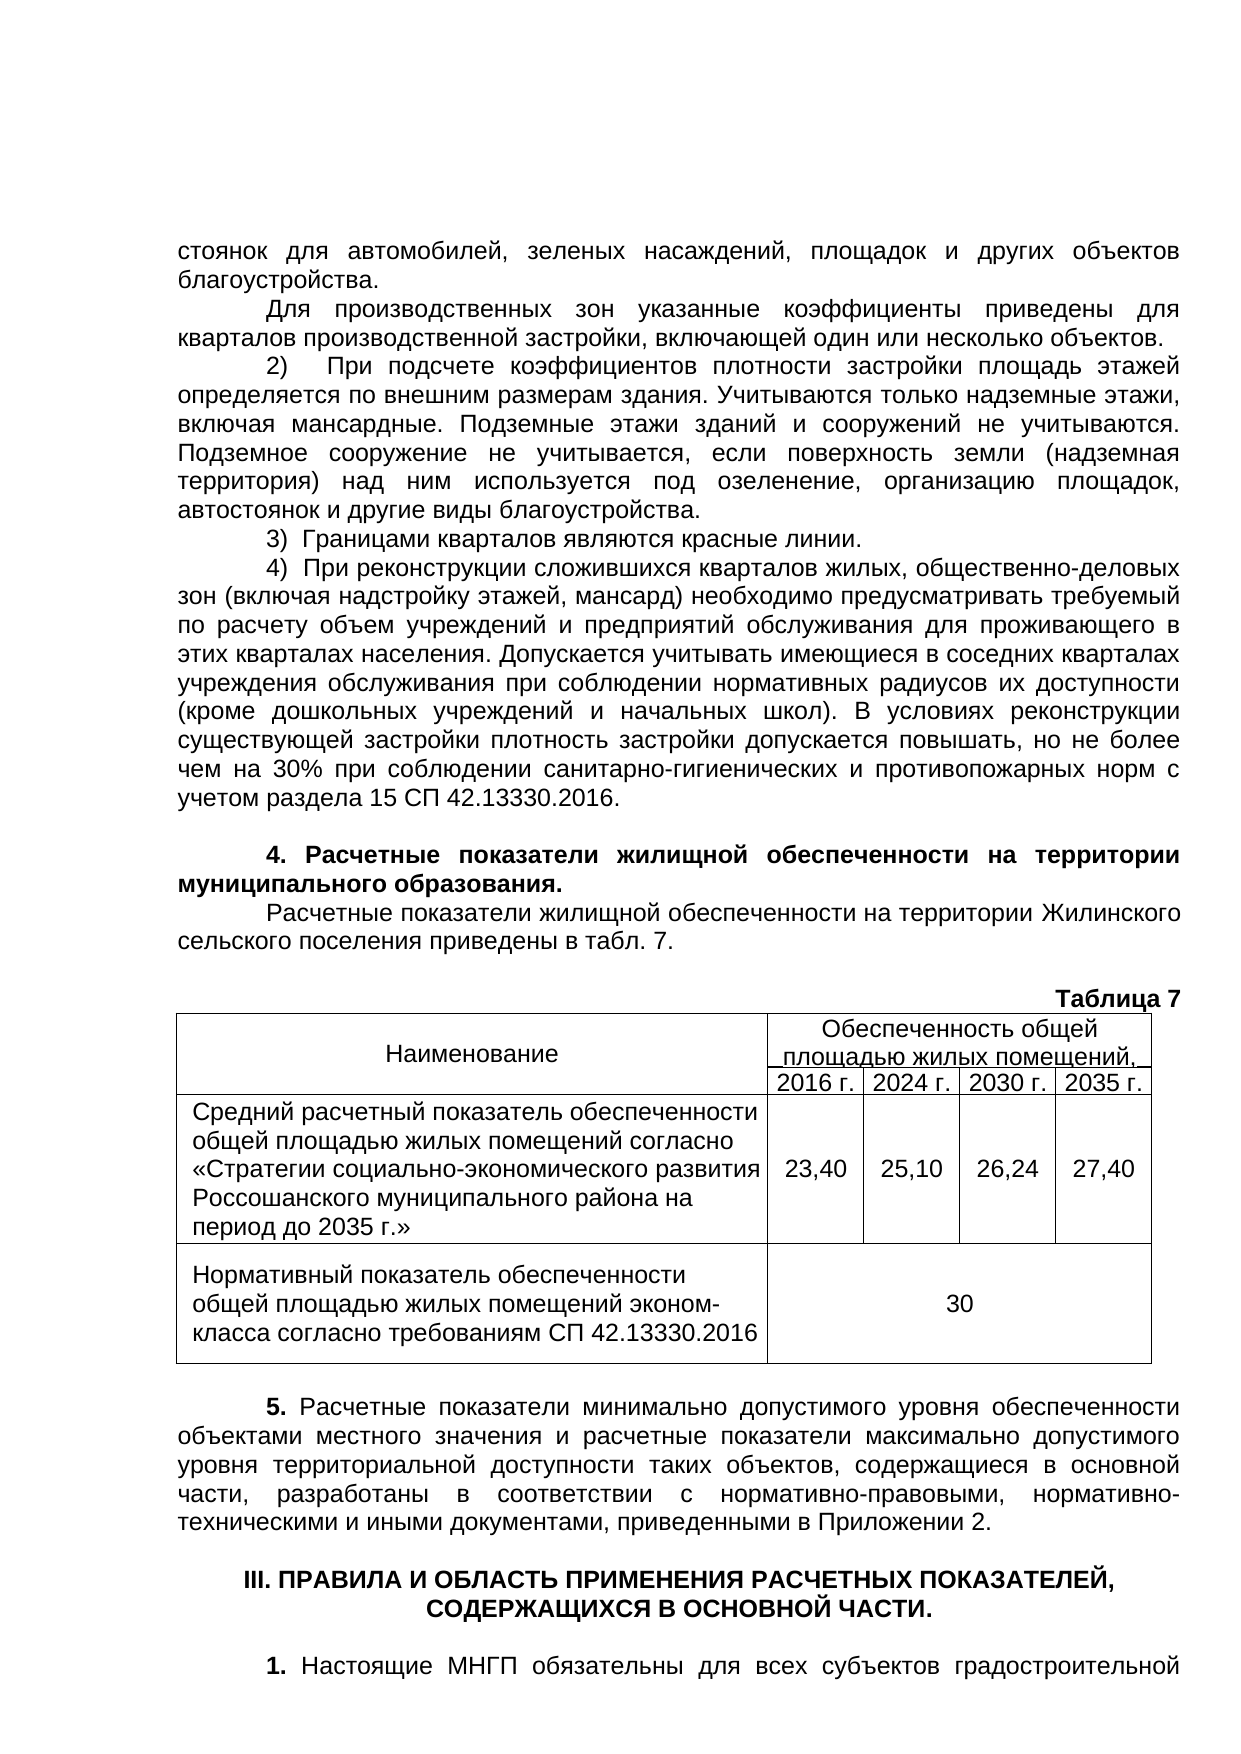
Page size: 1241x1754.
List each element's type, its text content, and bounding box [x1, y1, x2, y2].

table_cell 2024 г. [864, 1068, 959, 1094]
table_header Наименование [177, 1014, 767, 1094]
table_cell 30 [768, 1244, 1151, 1362]
text Таблица 7 [177, 984, 1181, 1012]
text СОДЕРЖАЩИХСЯ В ОСНОВНОЙ ЧАСТИ. [177, 1593, 1181, 1622]
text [177, 236, 1181, 294]
text III. ПРАВИЛА И ОБЛАСТЬ ПРИМЕНЕНИЯ РАСЧЕТНЫХ ПОКАЗАТЕЛЕЙ, [177, 1565, 1181, 1593]
text Расчетные показатели жилищной обеспеченности на территории Жилинского сельского поселения приведены в табл. 7. [177, 897, 1181, 955]
text 5. Расчетные показатели минимально допустимого уровня обеспеченности объектами местного значения и расчетные показатели максимально допустимого уровня территориальной доступности таких объектов, содержащиеся в основной части, разработаны в соответствии с нормативно-правовыми, нормативно-техническими и иными документами, приведенными в Приложении 2. [177, 1392, 1181, 1536]
table_cell 23,40 [768, 1095, 863, 1243]
table_cell Нормативный показатель обеспеченности общей площадью жилых помещений эконом-класса согласно требованиям СП 42.13330.2016 [177, 1244, 767, 1362]
text Для производственных зон указанные коэффициенты приведены для кварталов производственной застройки, включающей один или несколько объектов. [177, 294, 1181, 351]
text 4. Расчетные показатели жилищной обеспеченности на территории муниципального образования. [177, 840, 1181, 897]
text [177, 1651, 1181, 1680]
table_cell 25,10 [864, 1095, 959, 1243]
text 3) Границами кварталов являются красные линии. [177, 524, 1181, 552]
table_cell Средний расчетный показатель обеспеченности общей площадью жилых помещений согласно «Стратегии социально-экономического развития Россошанского муниципального района на период до 2035 г.» [177, 1095, 767, 1243]
table_cell 27,40 [1056, 1095, 1151, 1243]
text 2) При подсчете коэффициентов плотности застройки площадь этажей определяется по внешним размерам здания. Учитываются только надземные этажи, включая мансардные. Подземные этажи зданий и сооружений не учитываются. Подземное сооружение не учитывается, если поверхность земли (надземная территория) над ним используется под озеленение, организацию площадок, автостоянок и другие виды благоустройства. [177, 351, 1181, 524]
table_cell 26,24 [960, 1095, 1055, 1243]
text 4) При реконструкции сложившихся кварталов жилых, общественно-деловых зон (включая надстройку этажей, мансард) необходимо предусматривать требуемый по расчету объем учреждений и предприятий обслуживания для проживающего в этих кварталах населения. Допускается учитывать имеющиеся в соседних кварталах учреждения обслуживания при соблюдении нормативных радиусов их доступности (кроме дошкольных учреждений и начальных школ). В условиях реконструкции существующей застройки плотность застройки допускается повышать, но не более чем на 30% при соблюдении санитарно-гигиенических и противопожарных норм с учетом раздела 15 СП 42.13330.2016. [177, 552, 1181, 811]
